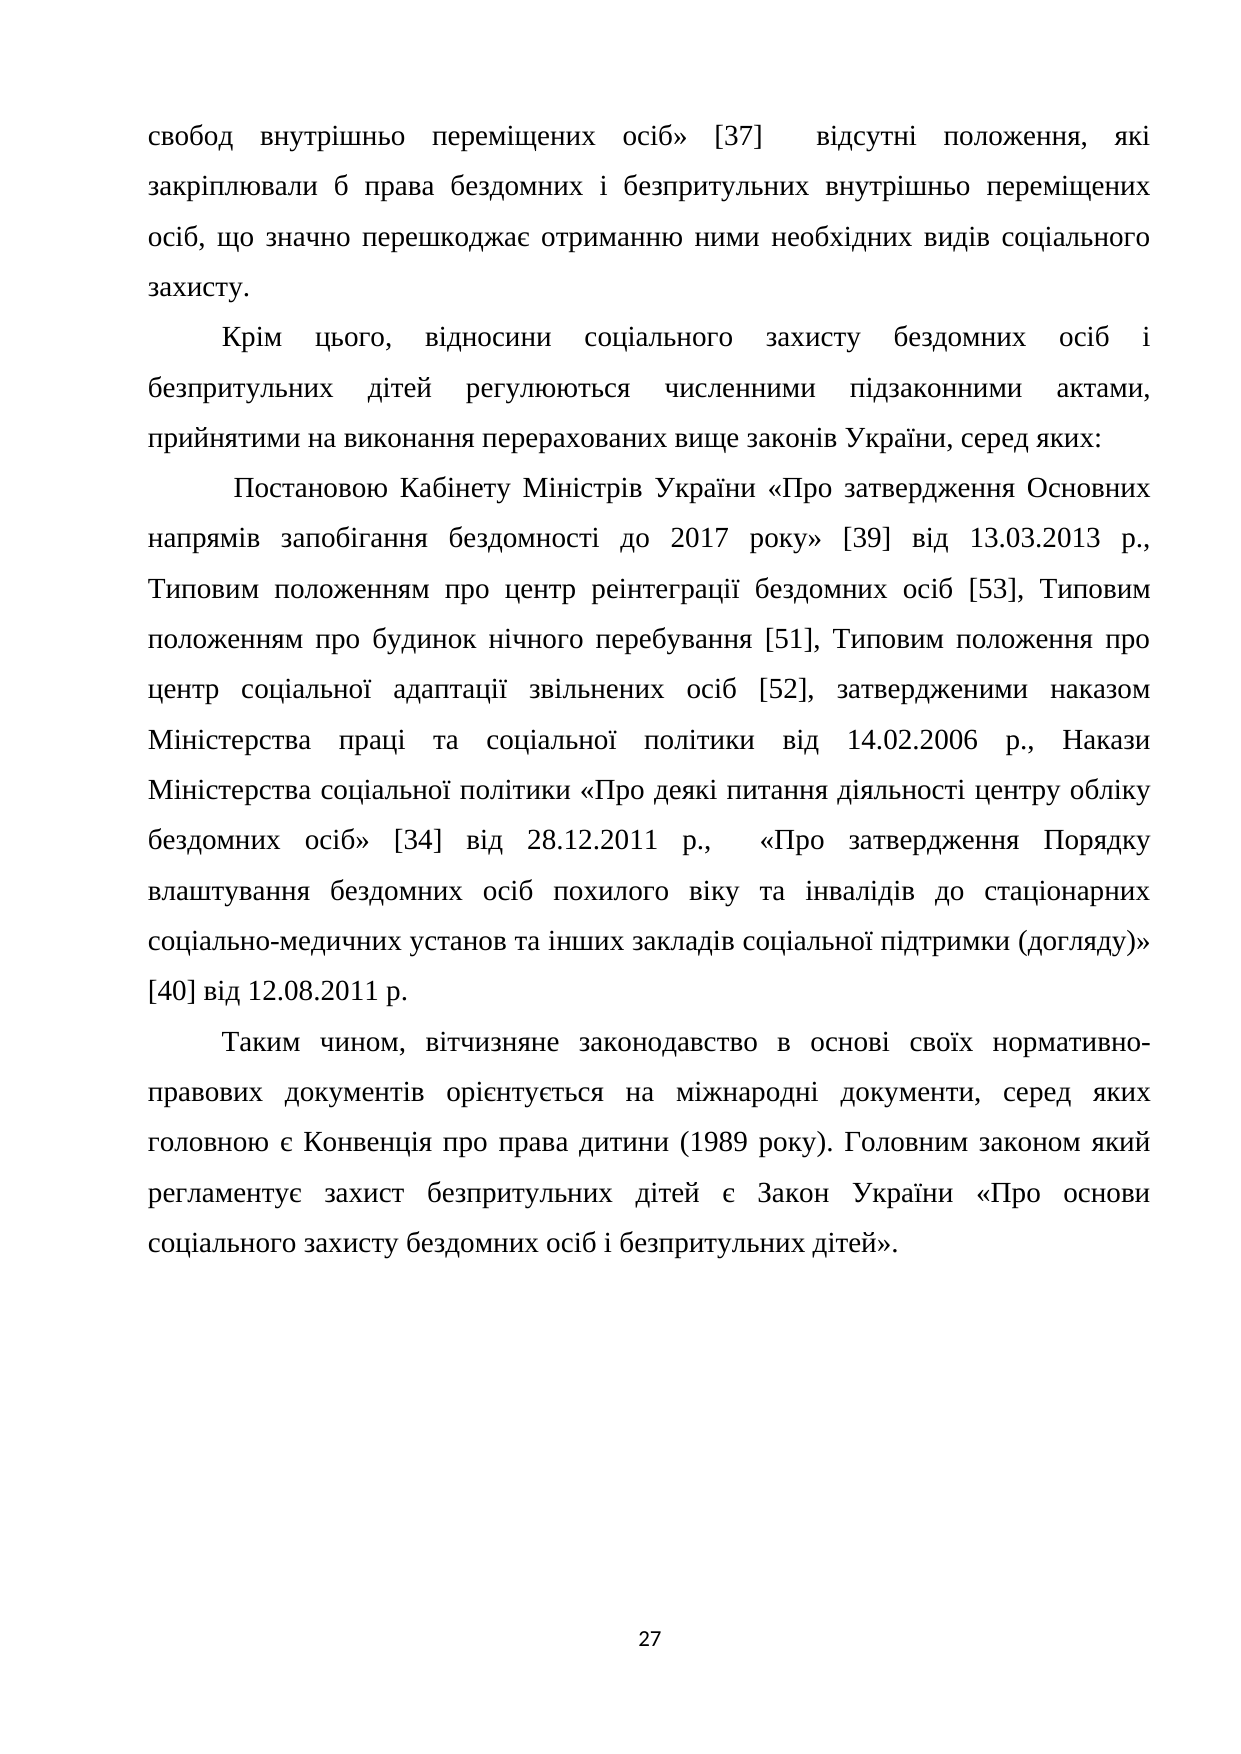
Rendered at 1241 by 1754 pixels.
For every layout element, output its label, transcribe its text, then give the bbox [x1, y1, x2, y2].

text Постановою Кабінету Міністрів України «Про затвердження Основних напрямів запобігання бездомності до 2017 року» [39] від 13.03.2013 р., Типовим положенням про центр реінтеграції бездомних осіб [53], Типовим положенням про будинок нічного перебування [51], Типовим положення про центр соціальної адаптації звільнених осіб [52], затвердженими наказом Міністерства праці та соціальної політики від 14.02.2006 р., Накази Міністерства соціальної політики «Про деякі питання діяльності центру обліку бездомних осіб» [34] від 28.12.2011 р., «Про затвердження Порядку влаштування бездомних осіб похилого віку та інвалідів до стаціонарних соціально-медичних установ та інших закладів соціальної підтримки (догляду)» [40] від 12.08.2011 р. [148, 470, 1152, 1007]
text Таким чином, вітчизняне законодавство в основі своїх нормативно-правових документів орієнтується на міжнародні документи, серед яких головною є Конвенція про права дитини (1989 року). Головним законом який регламентує захист безпритульних дітей є Закон України «Про основи соціального захисту бездомних осіб і безпритульних дітей». [148, 1024, 1152, 1258]
text Крім цього, відносини соціального захисту бездомних осіб і безпритульних дітей регулюються численними підзаконними актами, прийнятими на виконання перерахованих вище законів України, серед яких: [148, 319, 1152, 453]
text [148, 118, 1152, 303]
